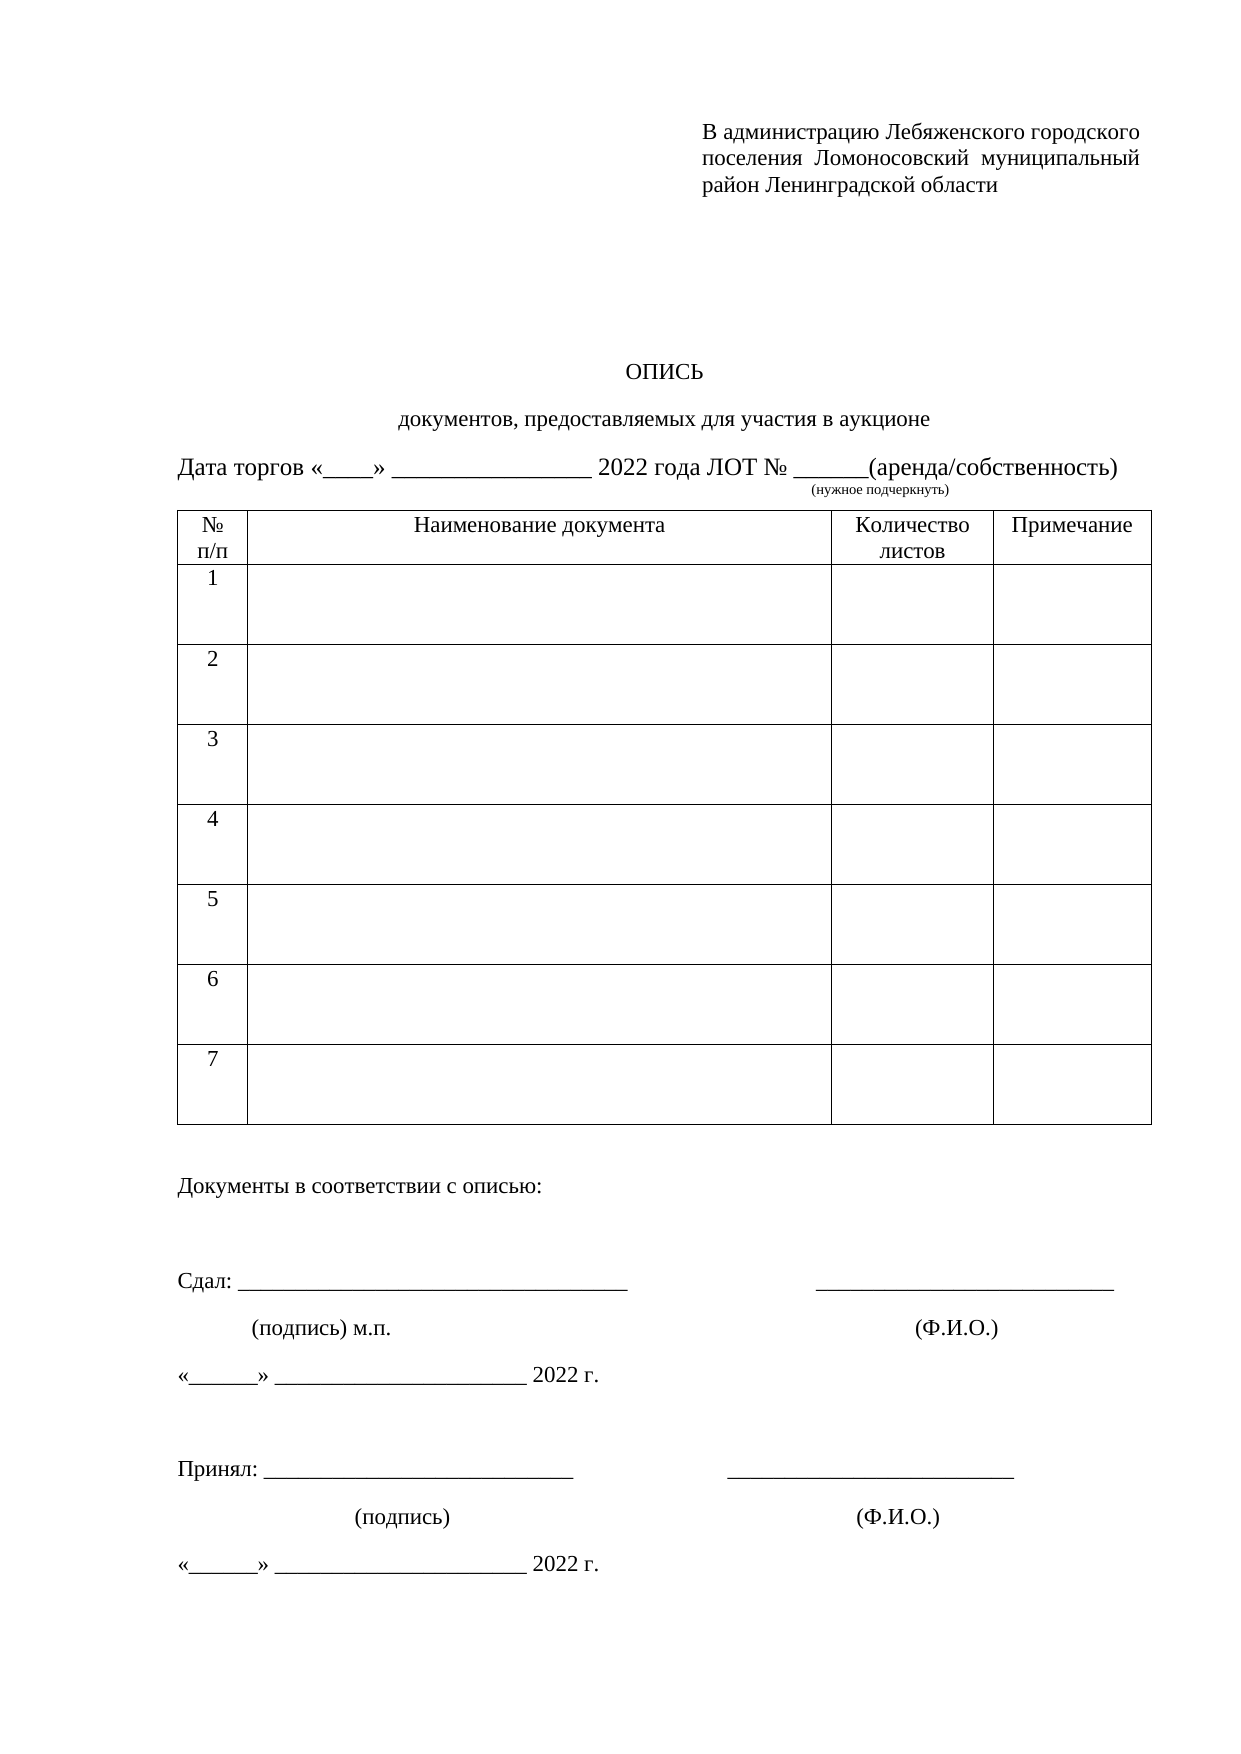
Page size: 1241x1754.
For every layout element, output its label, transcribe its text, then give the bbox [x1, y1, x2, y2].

table_cell 3 [178, 725, 247, 804]
text ОПИСЬ [177, 358, 1152, 384]
text «______» ______________________ 2022 г. [177, 1550, 1152, 1576]
table_cell [832, 645, 993, 724]
table_cell 1 [178, 565, 247, 643]
table_cell [248, 1045, 831, 1124]
table_cell 6 [178, 965, 247, 1044]
table_cell 5 [178, 885, 247, 964]
table_cell [248, 885, 831, 964]
text Сдал: __________________________________ __________________________ [177, 1267, 1152, 1293]
table_cell [994, 565, 1151, 643]
table_cell [248, 645, 831, 724]
table_cell [832, 805, 993, 884]
table_cell [248, 805, 831, 884]
table_cell [994, 1045, 1151, 1124]
table_cell [994, 805, 1151, 884]
text (подпись) (Ф.И.О.) [177, 1503, 1152, 1529]
table_cell [832, 1045, 993, 1124]
table_cell [832, 565, 993, 643]
table_cell [248, 965, 831, 1044]
table_cell [994, 725, 1151, 804]
table_header Количество листов [832, 511, 993, 563]
table_cell 2 [178, 645, 247, 724]
table_cell [832, 885, 993, 964]
table_header № п/п [178, 511, 247, 563]
table_cell [832, 725, 993, 804]
text Документы в соответствии с описью: [177, 1172, 1152, 1199]
table_cell [994, 645, 1151, 724]
table_cell [994, 965, 1151, 1044]
text «______» ______________________ 2022 г. [177, 1361, 1152, 1387]
table_cell 4 [178, 805, 247, 884]
table_cell [248, 725, 831, 804]
table_cell [248, 565, 831, 643]
text документов, предоставляемых для участия в аукционе [177, 405, 1152, 431]
table_header Примечание [994, 511, 1151, 563]
table_cell [994, 885, 1151, 964]
text Принял: ___________________________ _________________________ [177, 1456, 1152, 1482]
table_cell [832, 965, 993, 1044]
table_header Наименование документа [248, 511, 831, 563]
table_cell 7 [178, 1045, 247, 1124]
text (подпись) м.п. (Ф.И.О.) [177, 1314, 1152, 1340]
text (нужное подчеркнуть) [177, 481, 1152, 510]
table_header В администрацию Лебяженского городского поселения Ломоносовский муниципальный район Ленинградской области [691, 118, 1152, 309]
text Дата торгов «____» ________________ 2022 года ЛОТ № ______(аренда/собственность) [177, 452, 1152, 481]
